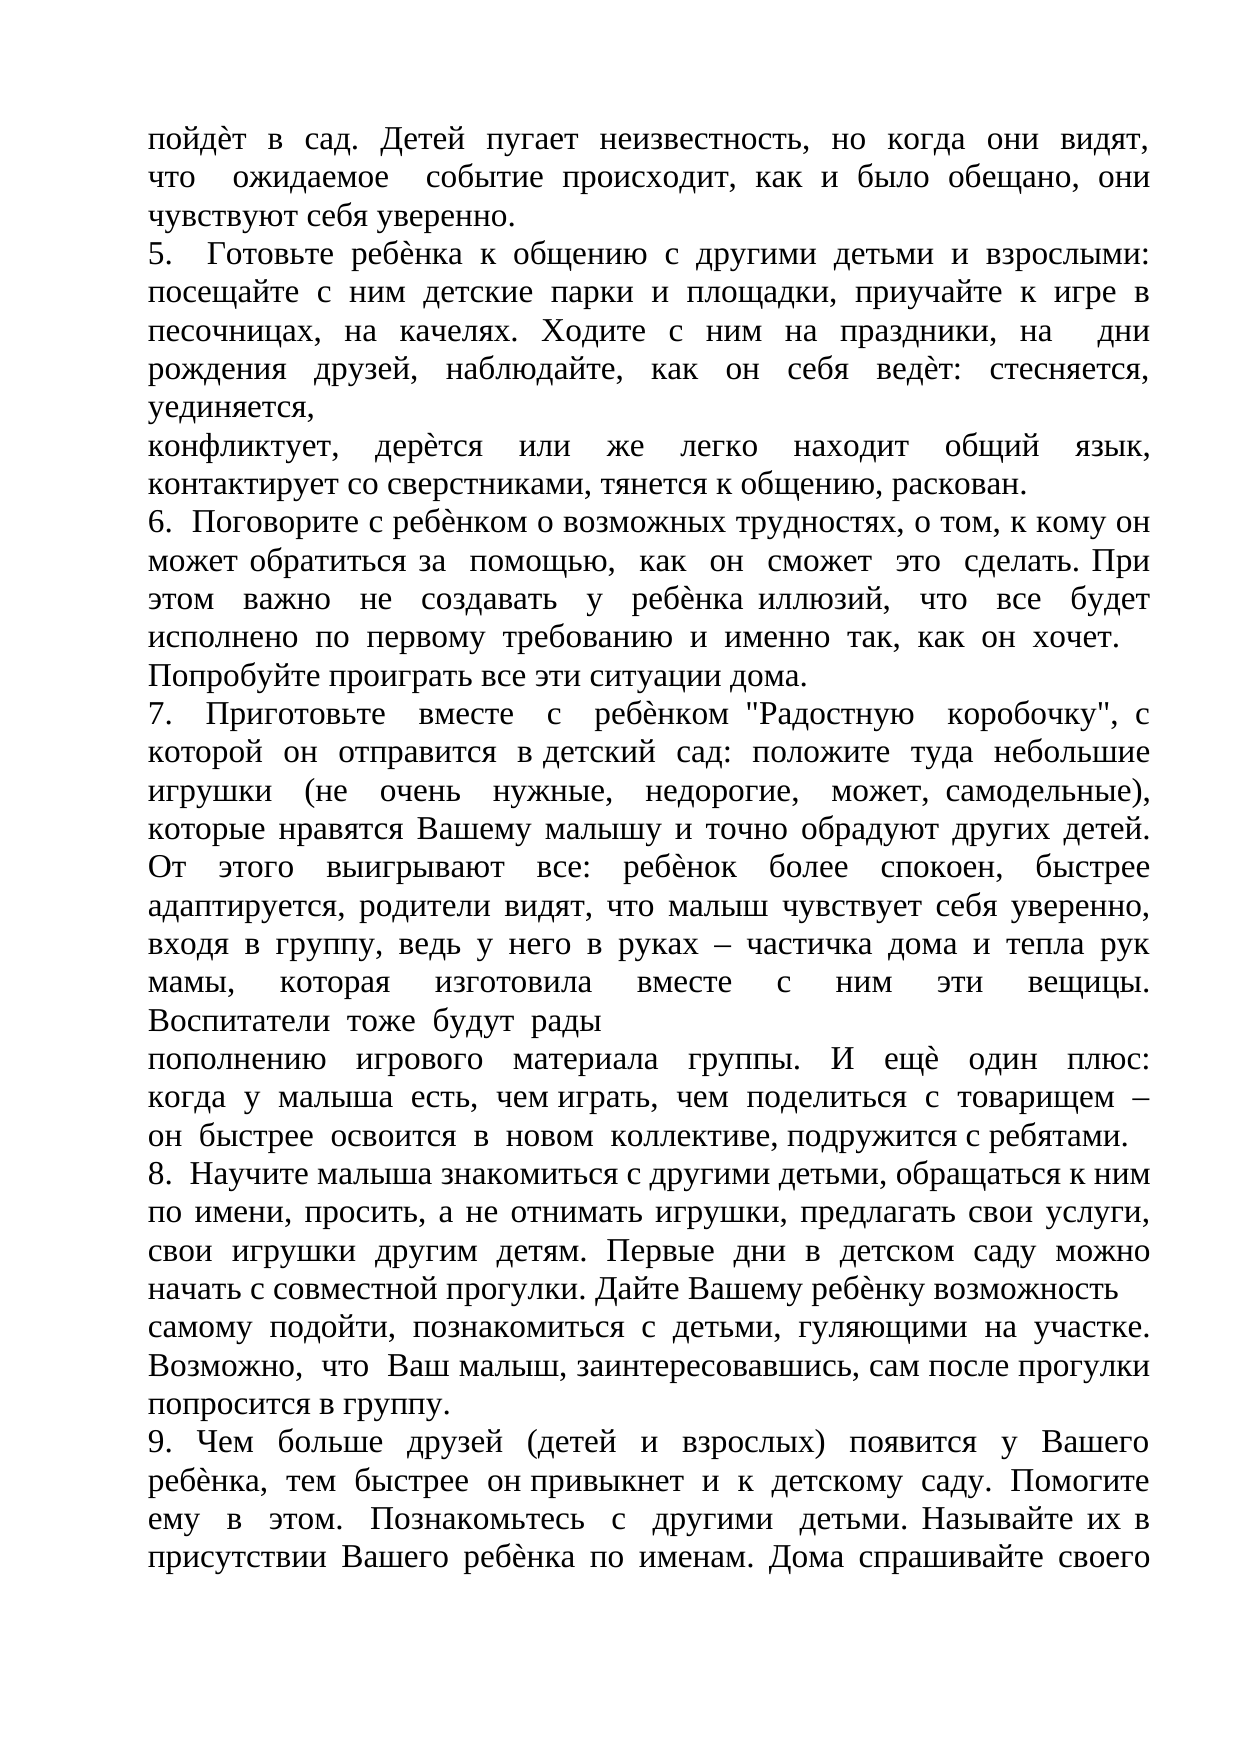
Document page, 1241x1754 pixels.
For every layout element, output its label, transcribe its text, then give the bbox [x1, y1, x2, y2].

text пополнению игрового материала группы. И ещѐ один плюс: когда у малыша есть, чем играть, чем поделиться с товарищем – он быстрее освоится в новом коллективе, подружится с ребятами. [148, 1038, 1152, 1153]
text 8. Научите малыша знакомиться с другими детьми, обращаться к ним по имени, просить, а не отнимать игрушки, предлагать свои услуги, свои игрушки другим детям. Первые дни в детском саду можно начать с совместной прогулки. Дайте Вашему ребѐнку возможность [148, 1153, 1152, 1306]
text самому подойти, познакомиться с детьми, гуляющими на участке. Возможно, что Ваш малыш, заинтересовавшись, сам после прогулки попросится в группу. [148, 1306, 1152, 1421]
text 7. Приготовьте вместе с ребѐнком "Радостную коробочку", с которой он отправится в детский сад: положите туда небольшие игрушки (не очень нужные, недорогие, может, самодельные), которые нравятся Вашему малышу и точно обрадуют других детей. От этого выигрывают все: ребѐнок более спокоен, быстрее адаптируется, родители видят, что малыш чувствует себя уверенно, входя в группу, ведь у него в руках – частичка дома и тепла рук мамы, которая изготовила вместе с ним эти вещицы. Воспитатели тоже будут рады [148, 693, 1152, 1038]
text пойдѐт в сад. Детей пугает неизвестность, но когда они видят, что ожидаемое событие происходит, как и было обещано, они чувствуют себя уверенно. [148, 118, 1152, 233]
text конфликтует, дерѐтся или же легко находит общий язык, контактирует со сверстниками, тянется к общению, раскован. [148, 425, 1152, 501]
text Попробуйте проиграть все эти ситуации дома. [148, 655, 1152, 693]
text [148, 1421, 1152, 1575]
text 6. Поговорите с ребѐнком о возможных трудностях, о том, к кому он может обратиться за помощью, как он сможет это сделать. При этом важно не создавать у ребѐнка иллюзий, что все будет исполнено по первому требованию и именно так, как он хочет. [148, 501, 1152, 655]
text 5. Готовьте ребѐнка к общению с другими детьми и взрослыми: посещайте с ним детские парки и площадки, приучайте к игре в песочницах, на качелях. Ходите с ним на праздники, на дни рождения друзей, наблюдайте, как он себя ведѐт: стесняется, уединяется, [148, 233, 1152, 425]
